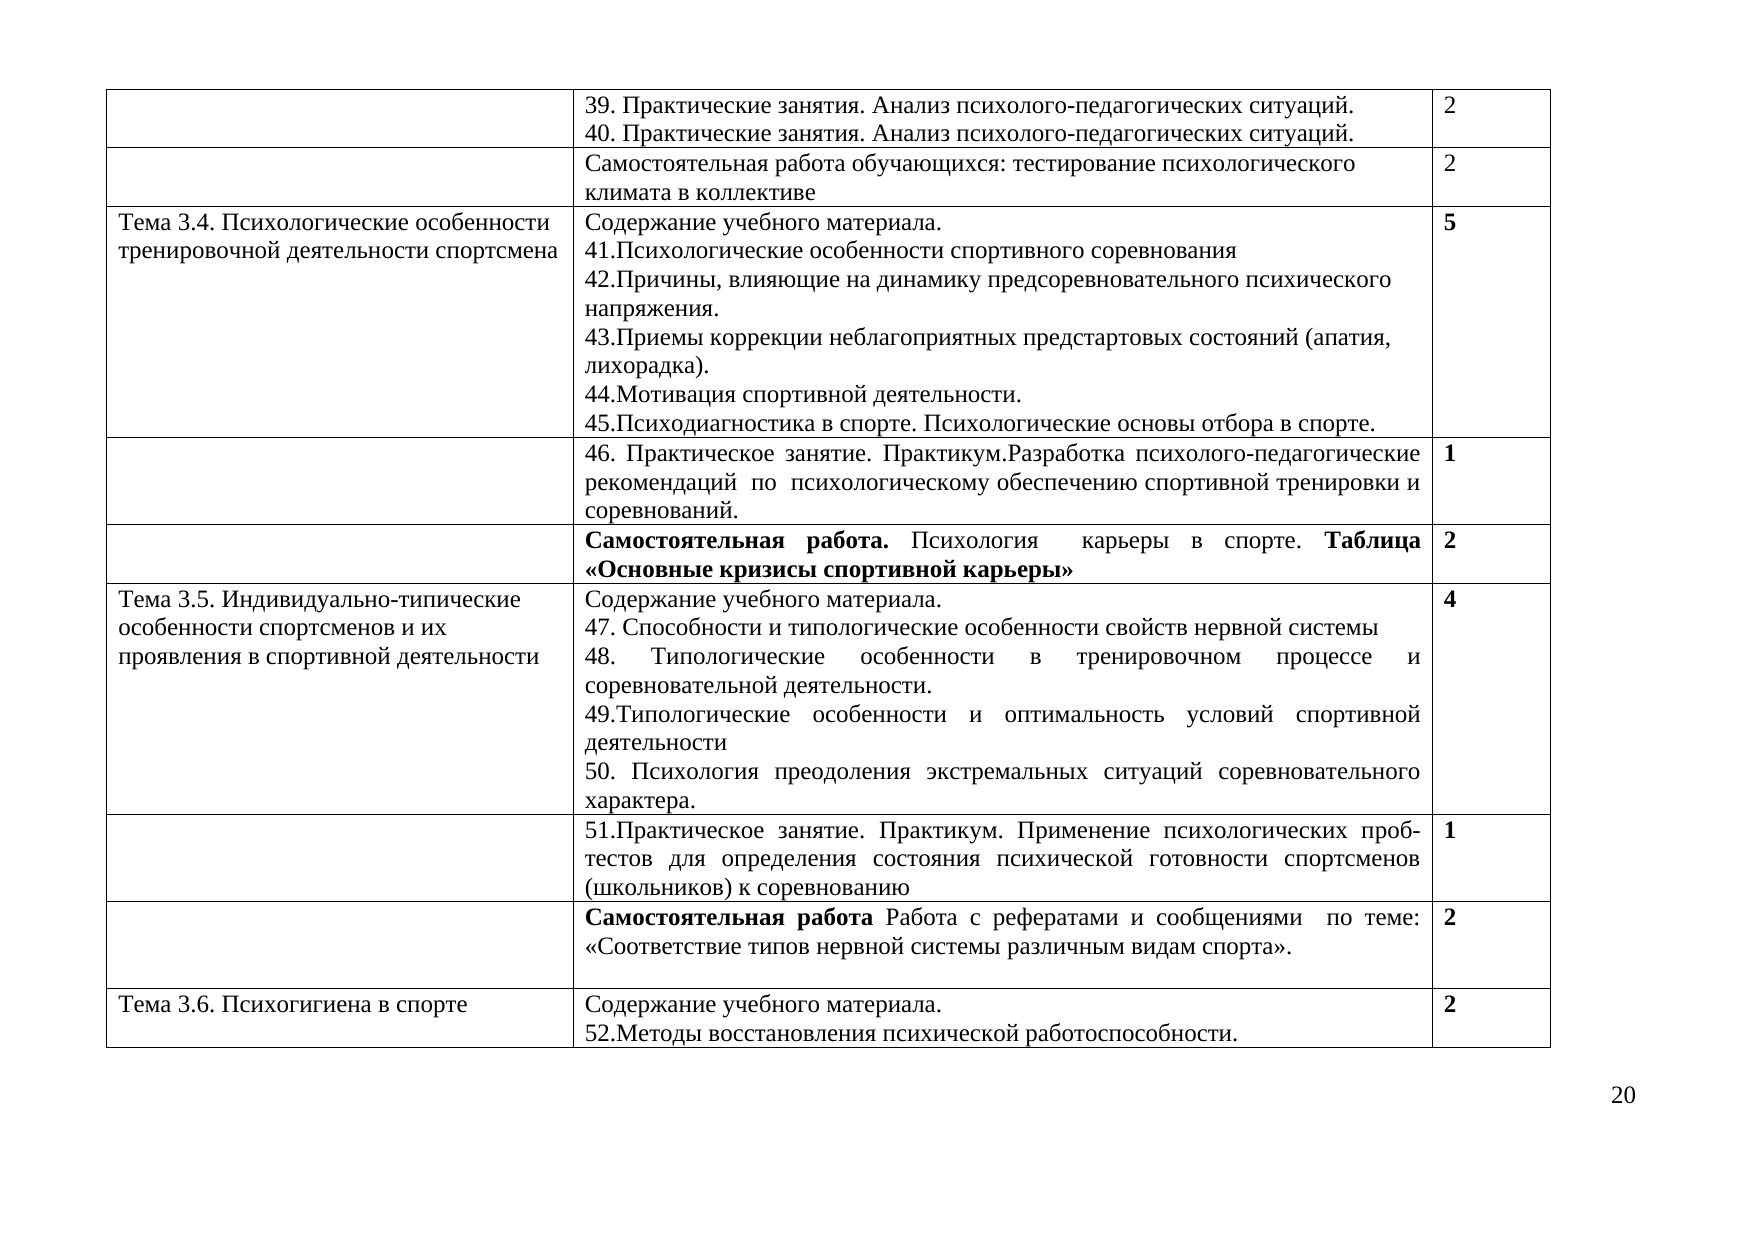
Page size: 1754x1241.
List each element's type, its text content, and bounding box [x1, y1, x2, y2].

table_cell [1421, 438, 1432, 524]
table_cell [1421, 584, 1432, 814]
table_cell [107, 148, 573, 206]
table_cell Самостоятельная работа Работа с рефератами и сообщениями по теме: «Соответствие типов нервной системы различным видам спорта». [574, 902, 1432, 988]
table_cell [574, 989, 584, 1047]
table_cell [107, 90, 573, 147]
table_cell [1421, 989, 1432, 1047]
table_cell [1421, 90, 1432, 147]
table_cell 1 [1433, 438, 1550, 524]
table_cell 2 [1433, 525, 1550, 583]
table_cell 2 [1433, 902, 1550, 988]
table_cell Содержание учебного материала. 41.Психологические особенности спортивного соревнования 42.Причины, влияющие на динамику предсоревновательного психического напряжения. 43.Приемы коррекции неблагоприятных предстартовых состояний (апатия, лихорадка). 44.Мотивация спортивной деятельности. 45.Психодиагностика в спорте. Психологические основы отбора в спорте. [574, 207, 1432, 437]
table_cell 2 [1433, 90, 1550, 147]
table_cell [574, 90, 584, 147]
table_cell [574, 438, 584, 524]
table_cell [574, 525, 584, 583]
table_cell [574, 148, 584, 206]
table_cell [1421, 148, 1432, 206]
table_cell Тема 3.5. Индивидуально-типические особенности спортсменов и их проявления в спортивной деятельности [107, 584, 573, 814]
table_cell [107, 815, 573, 901]
table_cell 4 [1433, 584, 1550, 814]
table_cell Тема 3.4. Психологические особенности тренировочной деятельности спортсмена [107, 207, 573, 437]
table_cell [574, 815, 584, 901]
table_cell 1 [1433, 815, 1550, 901]
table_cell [107, 989, 573, 1047]
table_cell [107, 525, 573, 583]
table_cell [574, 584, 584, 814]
table_cell 2 [1433, 148, 1550, 206]
table_cell 5 [1433, 207, 1550, 437]
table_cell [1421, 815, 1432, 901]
table_cell [107, 438, 573, 524]
table_cell [107, 902, 573, 988]
table_cell 2 [1433, 989, 1550, 1047]
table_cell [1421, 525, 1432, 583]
